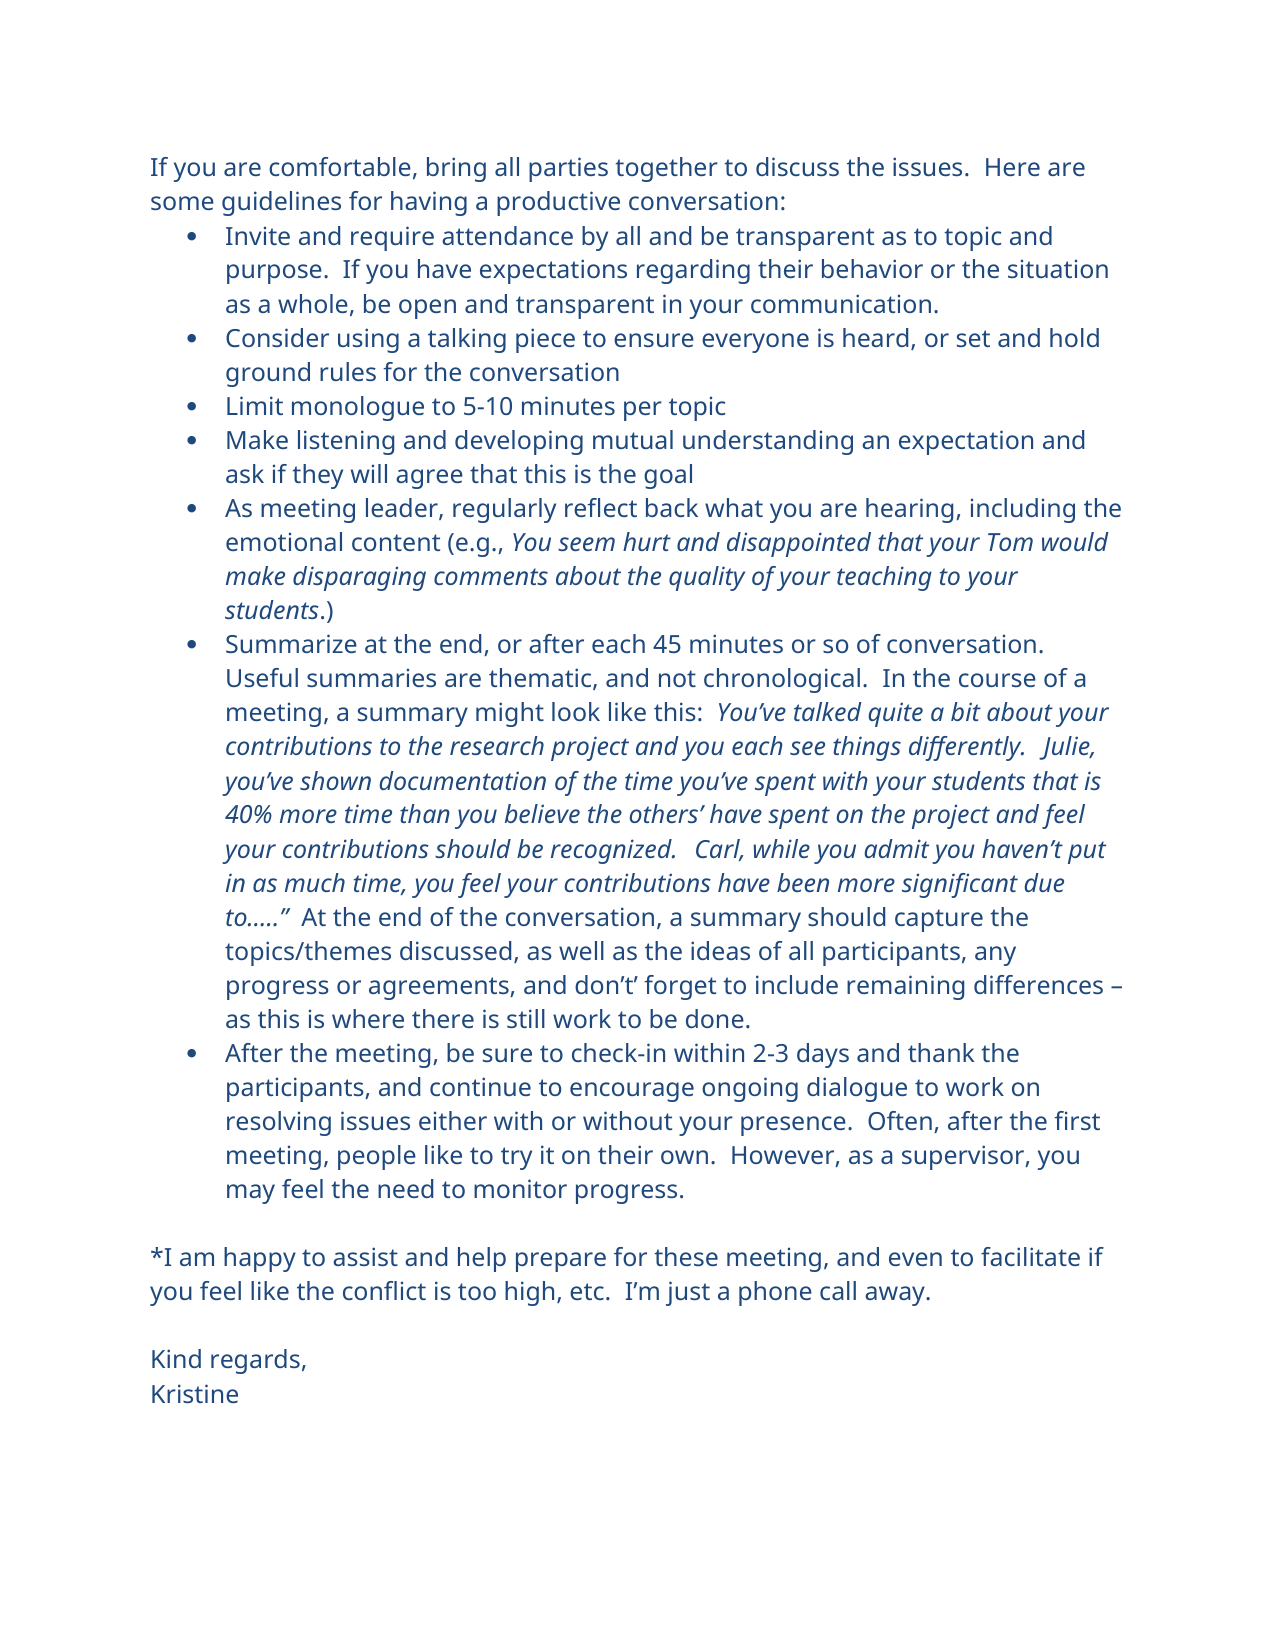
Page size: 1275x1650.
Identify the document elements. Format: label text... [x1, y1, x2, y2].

list Invite and require attendance by all and be transparent as to topic and purpose. If you have expectations regarding their behavior or the situation as a whole, be open and transparent in your communication. [187, 218, 1125, 320]
text Kristine [150, 1376, 1125, 1410]
text If you are comfortable, bring all parties together to discuss the issues. Here are some guidelines for having a productive conversation: [150, 150, 1125, 218]
text *I am happy to assist and help prepare for these meeting, and even to facilitate if you feel like the conflict is too high, etc. I’m just a phone call away. [150, 1240, 1125, 1308]
list Make listening and developing mutual understanding an expectation and ask if they will agree that this is the goal [187, 422, 1125, 491]
list As meeting leader, regularly reflect back what you are hearing, including the emotional content (e.g., You seem hurt and disappointed that your Tom would make disparaging comments about the quality of your teaching to your students.) [187, 491, 1125, 627]
list Limit monologue to 5-10 minutes per topic [187, 388, 1125, 422]
list After the meeting, be sure to check-in within 2-3 days and thank the participants, and continue to encourage ongoing dialogue to work on resolving issues either with or without your presence. Often, after the first meeting, people like to try it on their own. However, as a supervisor, you may feel the need to monitor progress. [187, 1036, 1125, 1206]
text Kind regards, [150, 1342, 1125, 1376]
list Consider using a talking piece to ensure everyone is heard, or set and hold ground rules for the conversation [187, 320, 1125, 388]
list Summarize at the end, or after each 45 minutes or so of conversation. Useful summaries are thematic, and not chronological. In the course of a meeting, a summary might look like this: You’ve talked quite a bit about your contributions to the research project and you each see things differently. Julie, you’ve shown documentation of the time you’ve spent with your students that is 40% more time than you believe the others’ have spent on the project and feel your contributions should be recognized. Carl, while you admit you haven’t put in as much time, you feel your contributions have been more significant due to…..” At the end of the conversation, a summary should capture the topics/themes discussed, as well as the ideas of all participants, any progress or agreements, and don’t’ forget to include remaining differences – as this is where there is still work to be done. [187, 627, 1125, 1036]
